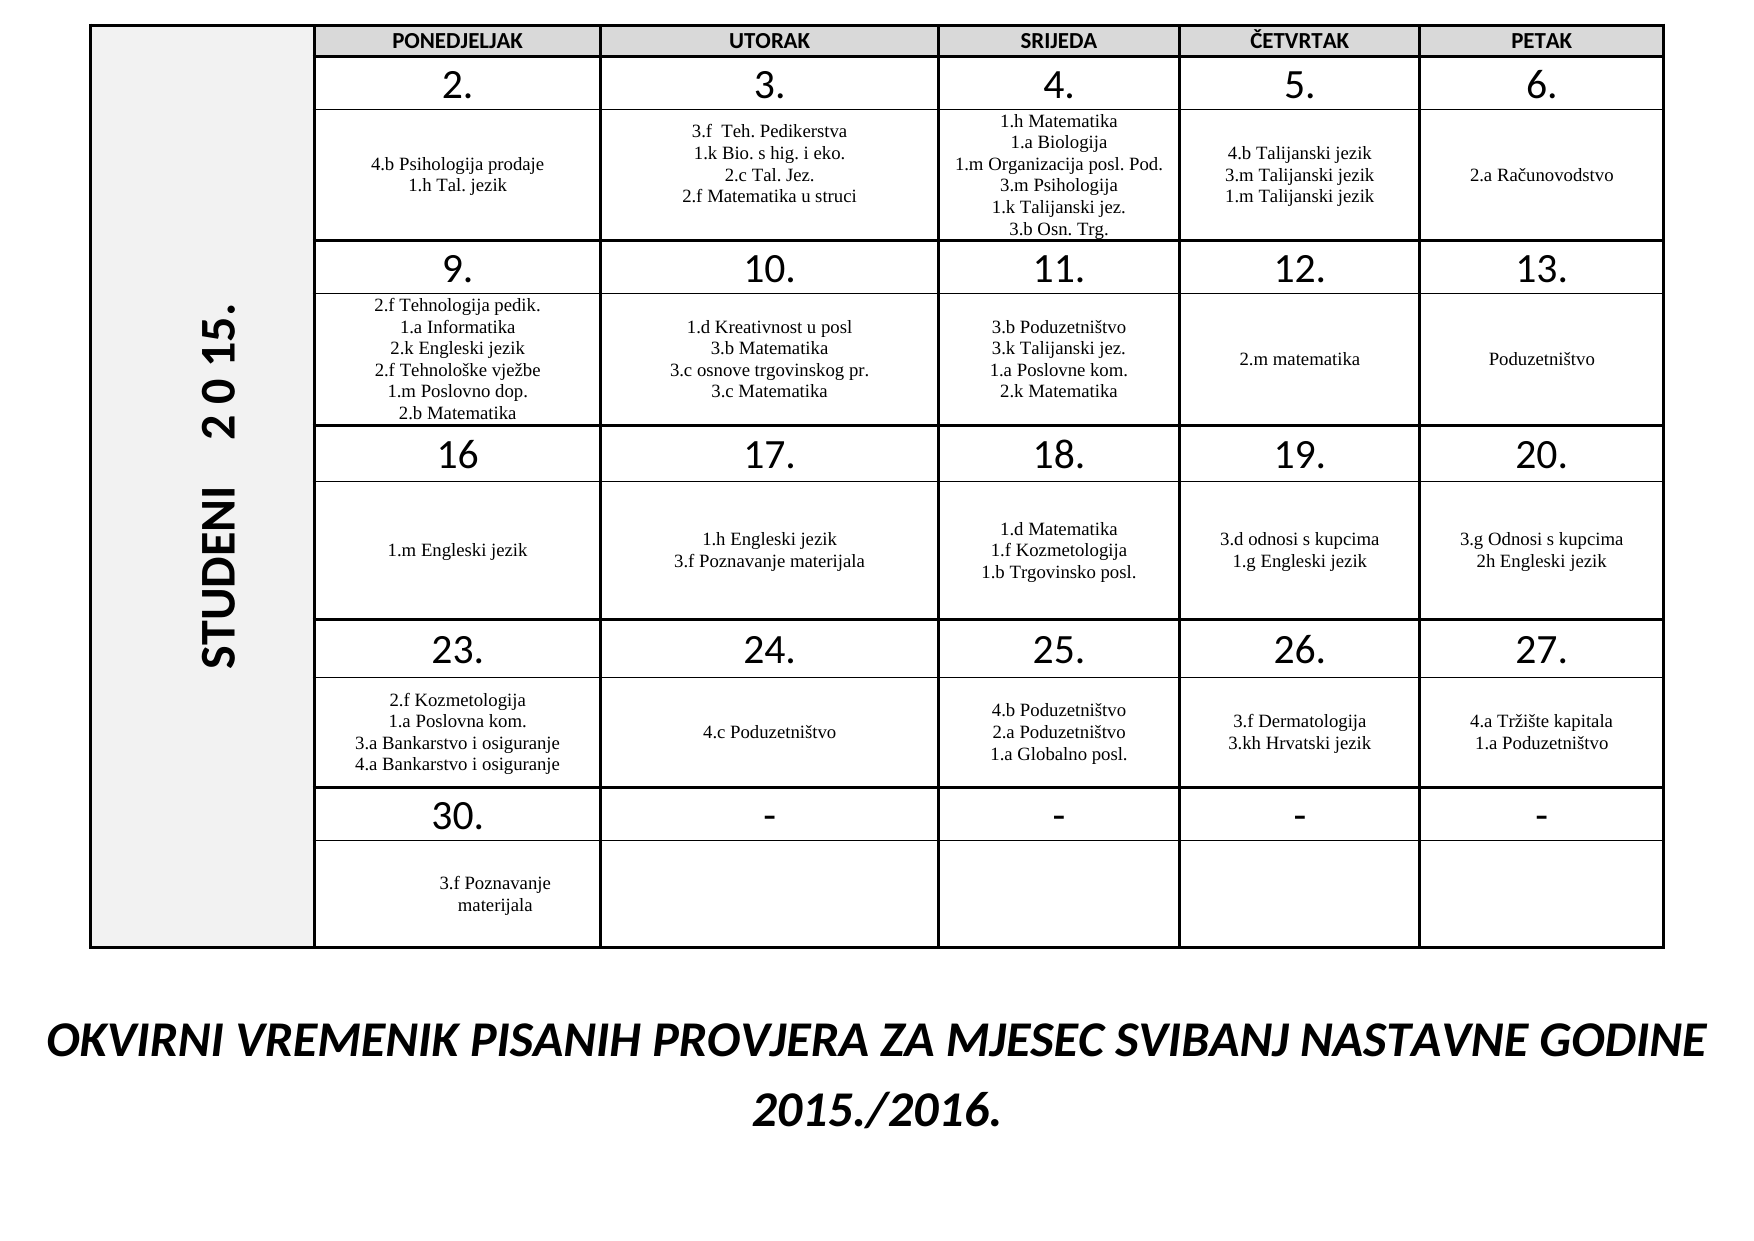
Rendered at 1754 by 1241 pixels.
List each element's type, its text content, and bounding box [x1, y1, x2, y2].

table_cell 1.m Engleski jezik [316, 482, 599, 618]
table_cell - [602, 789, 937, 840]
table_cell 25. [940, 621, 1178, 677]
table_cell 4. [940, 58, 1178, 109]
table_cell 4.b Psihologija prodaje 1.h Tal. jezik [316, 110, 599, 239]
table_cell - [1421, 789, 1662, 840]
table_cell 3.b Poduzetništvo 3.k Talijanski jez. 1.a Poslovne kom. 2.k Matematika [940, 294, 1178, 423]
table_header STUDENI 2 0 15. [92, 27, 313, 946]
table_cell 4.a Tržište kapitala 1.a Poduzetništvo [1421, 678, 1662, 786]
table_cell [602, 841, 937, 946]
table_cell 4.b Talijanski jezik 3.m Talijanski jezik 1.m Talijanski jezik [1181, 110, 1418, 239]
table_cell 12. [1181, 242, 1418, 293]
table_cell 10. [602, 242, 937, 293]
table_cell 1.h Engleski jezik 3.f Poznavanje materijala [602, 482, 937, 618]
table_cell 6. [1421, 58, 1662, 109]
table_cell [940, 841, 1178, 946]
table_cell 1.h Matematika 1.a Biologija 1.m Organizacija posl. Pod. 3.m Psihologija 1.k Talijanski jez. 3.b Osn. Trg. [940, 110, 1178, 239]
table_cell 4.c Poduzetništvo [602, 678, 937, 786]
table_cell 23. [316, 621, 599, 677]
table_cell 19. [1181, 427, 1418, 481]
table_cell 3.d odnosi s kupcima 1.g Engleski jezik [1181, 482, 1418, 618]
table_cell - [940, 789, 1178, 840]
table_cell [1421, 841, 1662, 946]
table_cell 26. [1181, 621, 1418, 677]
table_cell 3.g Odnosi s kupcima 2h Engleski jezik [1421, 482, 1662, 618]
table_cell 11. [940, 242, 1178, 293]
table_cell 30. [316, 789, 599, 840]
table_cell 9. [316, 242, 599, 293]
table_cell 13. [1421, 242, 1662, 293]
table_cell 18. [940, 427, 1178, 481]
table_header ČETVRTAK [1181, 27, 1418, 55]
table_cell [1181, 841, 1418, 946]
table_cell 3.f Dermatologija 3.kh Hrvatski jezik [1181, 678, 1418, 786]
table_header UTORAK [602, 27, 937, 55]
table_cell 1.d Kreativnost u posl 3.b Matematika 3.c osnove trgovinskog pr. 3.c Matematika [602, 294, 937, 423]
table_cell 3.f Teh. Pedikerstva 1.k Bio. s hig. i eko. 2.c Tal. Jez. 2.f Matematika u struci [602, 110, 937, 239]
table_header PONEDJELJAK [316, 27, 599, 55]
table_cell 27. [1421, 621, 1662, 677]
table_cell 3.f Poznavanje materijala [316, 841, 599, 946]
table_cell 24. [602, 621, 937, 677]
table_header PETAK [1421, 27, 1662, 55]
table_cell Poduzetništvo [1421, 294, 1662, 423]
text OKVIRNI VREMENIK PISANIH PROVJERA ZA MJESEC SVIBANJ NASTAVNE GODINE 2015./2016. [0, 1007, 1754, 1138]
table_cell 4.b Poduzetništvo 2.a Poduzetništvo 1.a Globalno posl. [940, 678, 1178, 786]
table_cell 2. [316, 58, 599, 109]
table_cell 3. [602, 58, 937, 109]
table_cell - [1181, 789, 1418, 840]
table_cell 16 [316, 427, 599, 481]
table_cell 2.a Računovodstvo [1421, 110, 1662, 239]
table_cell 20. [1421, 427, 1662, 481]
table_header SRIJEDA [940, 27, 1178, 55]
table_cell 2.m matematika [1181, 294, 1418, 423]
table_cell 2.f Tehnologija pedik. 1.a Informatika 2.k Engleski jezik 2.f Tehnološke vježbe 1.m Poslovno dop. 2.b Matematika [316, 294, 599, 423]
table_cell 2.f Kozmetologija 1.a Poslovna kom. 3.a Bankarstvo i osiguranje 4.a Bankarstvo i osiguranje [316, 678, 599, 786]
table_cell 17. [602, 427, 937, 481]
table_cell 1.d Matematika 1.f Kozmetologija 1.b Trgovinsko posl. [940, 482, 1178, 618]
table_cell 5. [1181, 58, 1418, 109]
